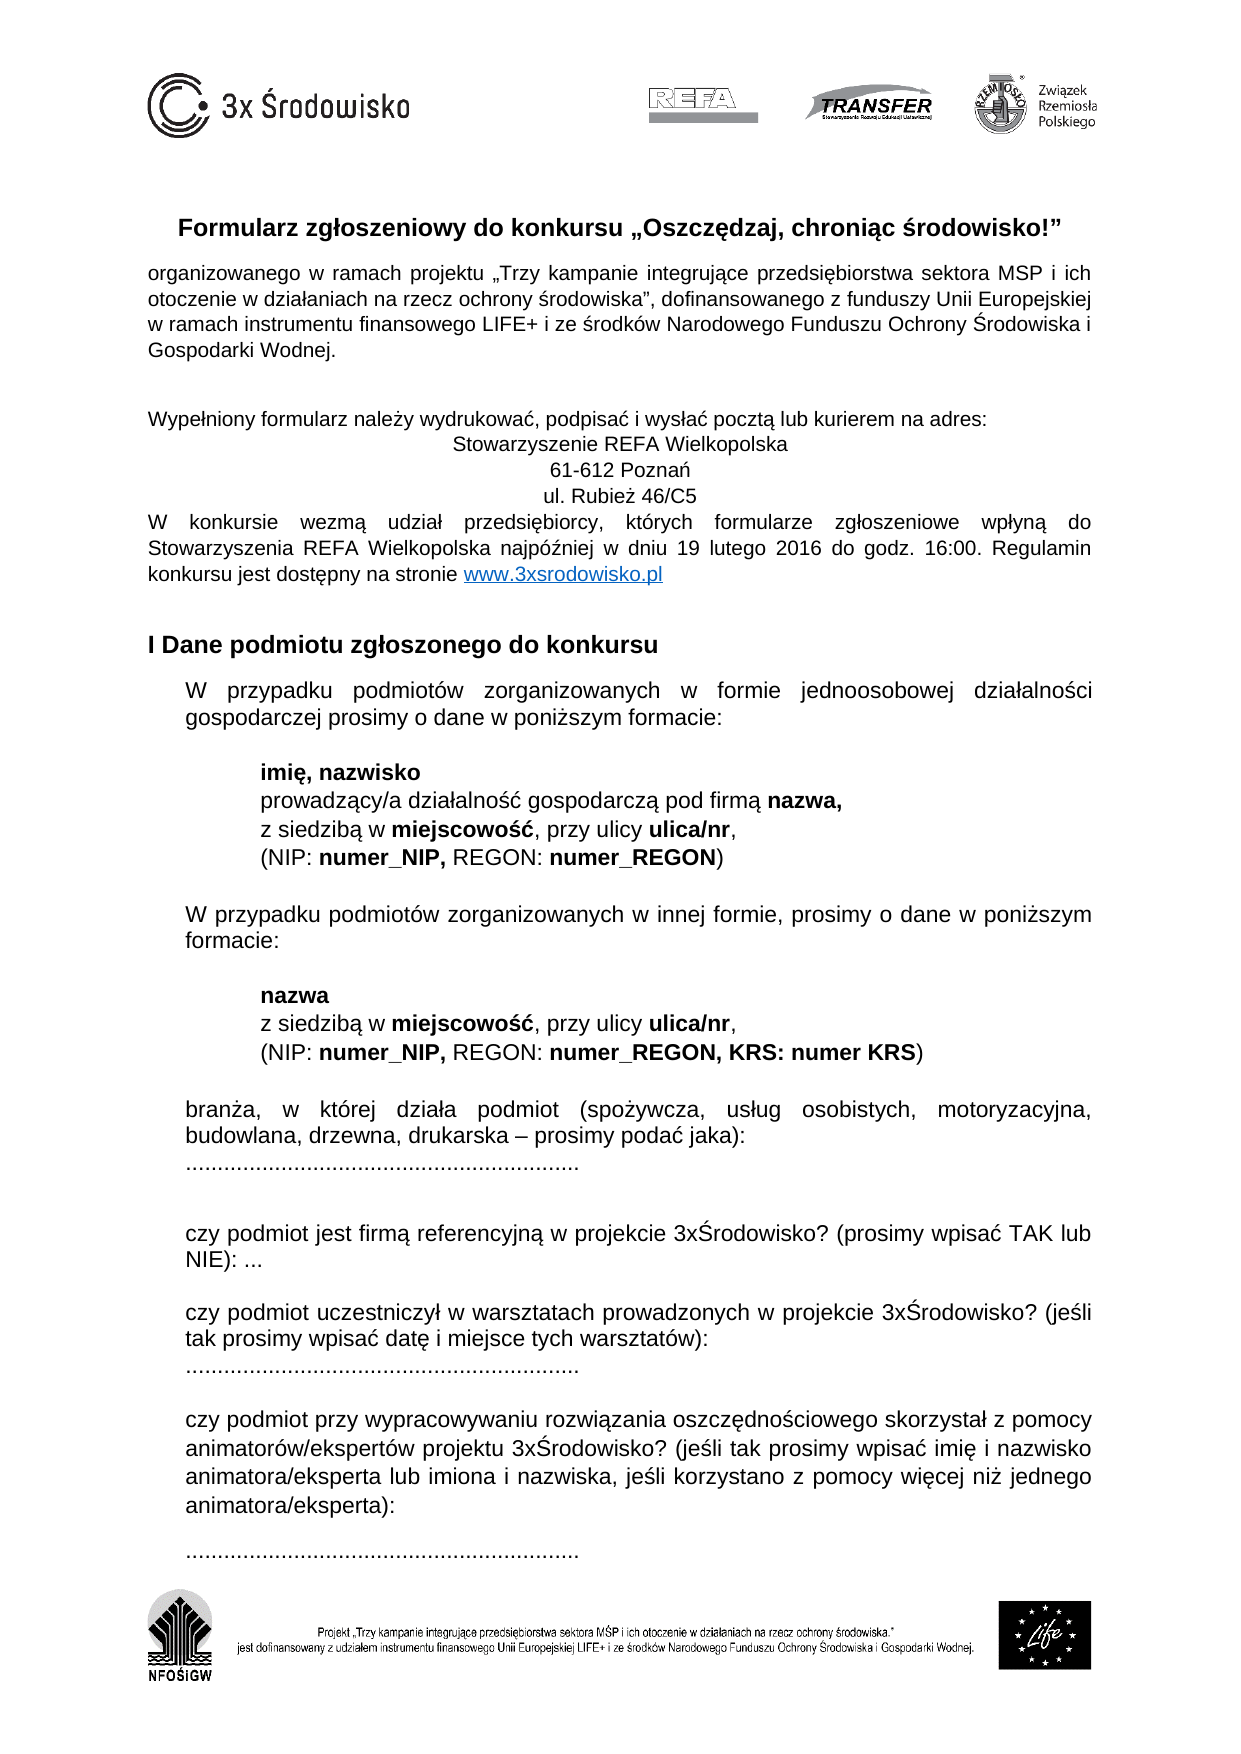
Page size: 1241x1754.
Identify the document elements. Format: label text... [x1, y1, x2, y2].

text (NIP: numer_NIP, REGON: numer_REGON) [260, 844, 1093, 870]
text imię, nazwisko [260, 759, 1093, 785]
text z siedzibą w miejscowość, przy ulicy ulica/nr, [260, 816, 1093, 842]
text czy podmiot uczestniczył w warsztatach prowadzonych w projekcie 3xŚrodowisko? (jeśli tak prosimy wpisać datę i miejsce tych warsztatów): [185, 1299, 1093, 1352]
text .............................................................. [185, 1537, 1093, 1563]
text (NIP: numer_NIP, REGON: numer_REGON, KRS: numer KRS) [260, 1039, 1093, 1065]
text W przypadku podmiotów zorganizowanych w formie jednoosobowej działalności gospodarczej prosimy o dane w poniższym formacie: [185, 677, 1093, 730]
text I Dane podmiotu zgłoszonego do konkursu [148, 630, 1093, 658]
text .............................................................. [185, 1148, 1093, 1175]
text Stowarzyszenie REFA Wielkopolska [148, 432, 1093, 456]
text branża, w której działa podmiot (spożywcza, usług osobistych, motoryzacyjna, budowlana, drzewna, drukarska – prosimy podać jaka): [185, 1096, 1093, 1148]
text .............................................................. [185, 1352, 1093, 1378]
text prowadzący/a działalność gospodarczą pod firmą nazwa, [260, 787, 1093, 813]
text czy podmiot jest firmą referencyjną w projekcie 3xŚrodowisko? (prosimy wpisać TAK lub NIE): ... [185, 1220, 1093, 1273]
text W konkursie wezmą udział przedsiębiorcy, których formularze zgłoszeniowe wpłyną do Stowarzyszenia REFA Wielkopolska najpóźniej w dniu 19 lutego 2016 do godz. 16:00. Regulamin konkursu jest dostępny na stronie www.3xsrodowisko.pl [148, 510, 1093, 585]
text organizowanego w ramach projektu „Trzy kampanie integrujące przedsiębiorstwa sektora MSP i ich otoczenie w działaniach na rzecz ochrony środowiska”, dofinansowanego z funduszy Unii Europejskiej w ramach instrumentu finansowego LIFE+ i ze środków Narodowego Funduszu Ochrony Środowiska i Gospodarki Wodnej. [148, 261, 1093, 362]
text nazwa [260, 982, 1093, 1008]
text ul. Rubież 46/C5 [148, 484, 1093, 508]
text W przypadku podmiotów zorganizowanych w innej formie, prosimy o dane w poniższym formacie: [185, 901, 1093, 953]
picture [147, 1589, 1092, 1681]
text Formularz zgłoszeniowy do konkursu „Oszczędzaj, chroniąc środowisko!” [148, 213, 1093, 242]
text Wypełniony formularz należy wydrukować, podpisać i wysłać pocztą lub kurierem na adres: [148, 406, 1093, 430]
text z siedzibą w miejscowość, przy ulicy ulica/nr, [260, 1010, 1093, 1037]
text 61-612 Poznań [148, 458, 1093, 482]
text czy podmiot przy wypracowywaniu rozwiązania oszczędnościowego skorzystał z pomocy animatorów/ekspertów projektu 3xŚrodowisko? (jeśli tak prosimy wpisać imię i nazwisko animatora/eksperta lub imiona i nazwiska, jeśli korzystano z pomocy więcej niż jednego animatora/eksperta): [185, 1406, 1093, 1518]
picture [147, 73, 1097, 138]
